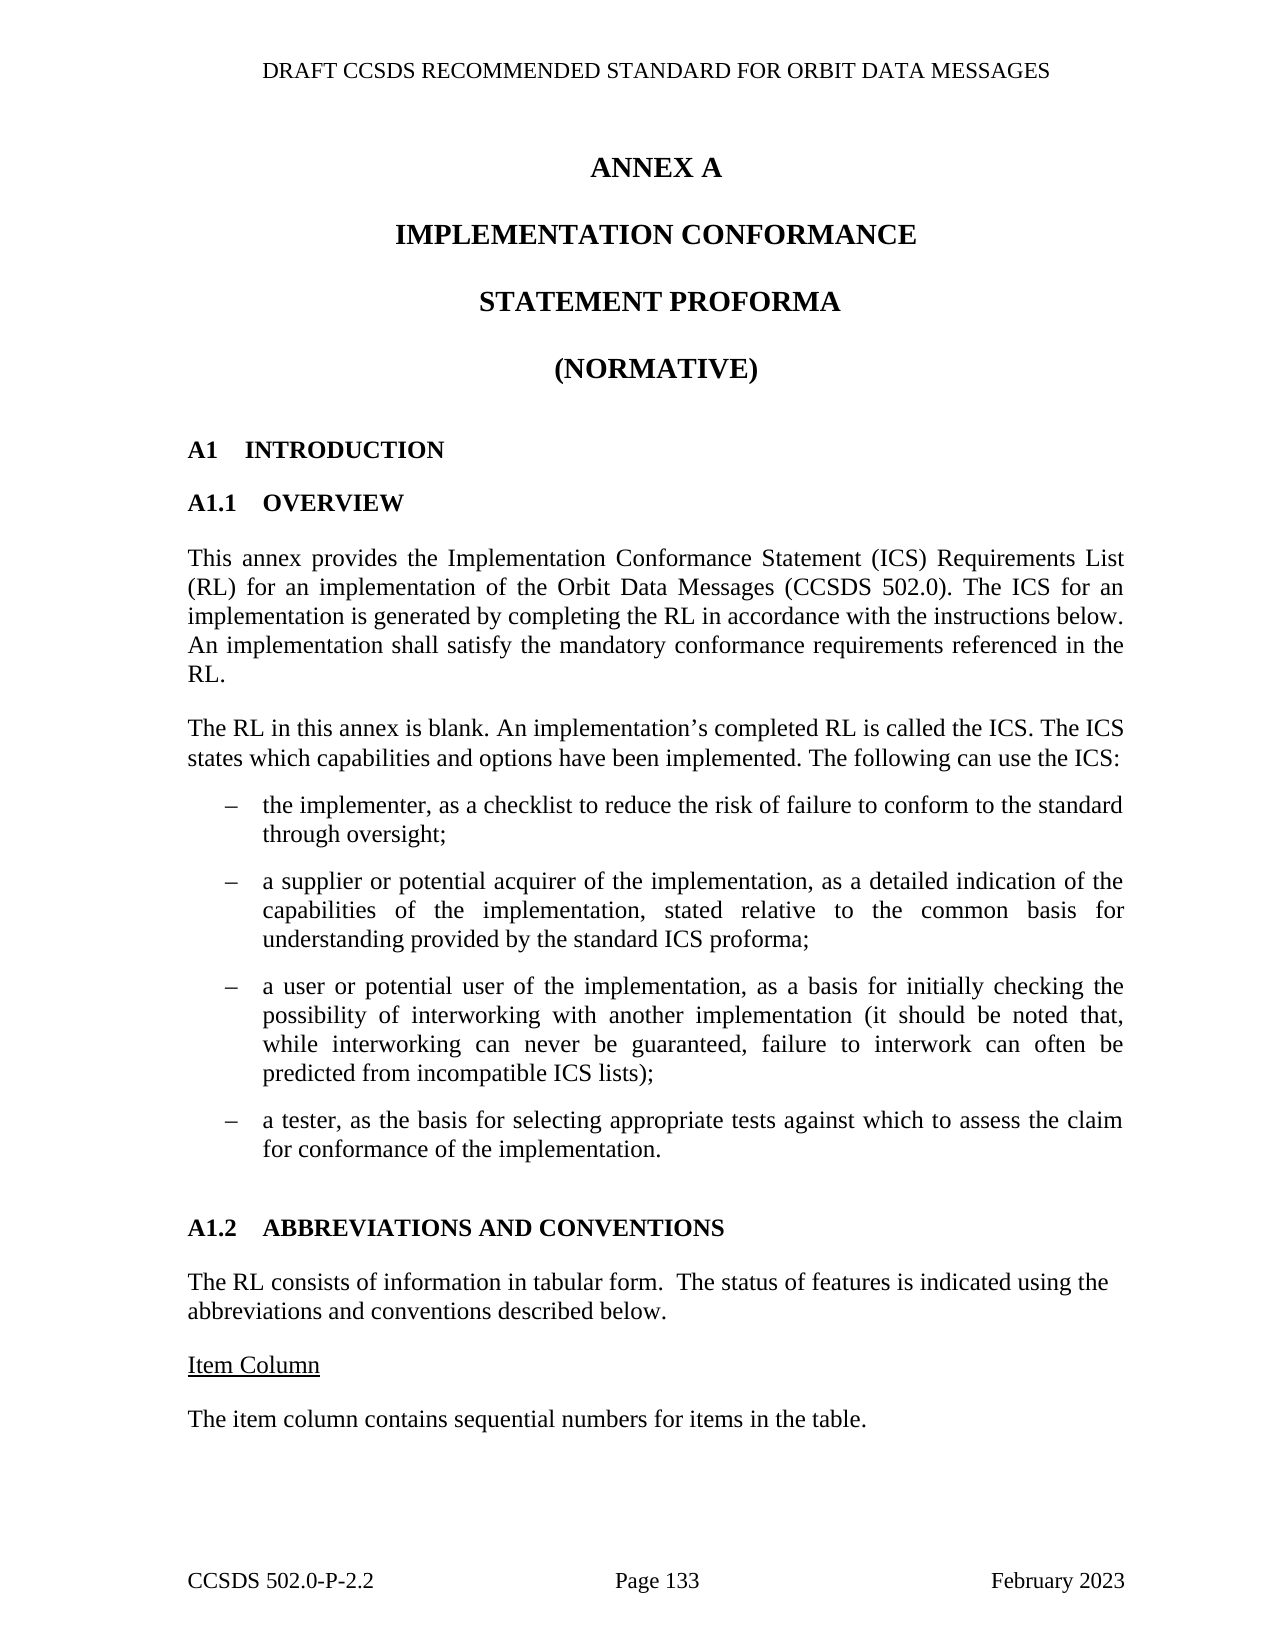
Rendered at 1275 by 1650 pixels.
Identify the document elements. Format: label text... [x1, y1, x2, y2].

list the implementer, as a checklist to reduce the risk of failure to conform to the standard through oversight; [225, 790, 1125, 848]
list a supplier or potential acquirer of the implementation, as a detailed indication of the capabilities of the implementation, stated relative to the common basis for understanding provided by the standard ICS proforma; [225, 866, 1125, 953]
text OVERVIEW [187, 488, 1125, 517]
text This annex provides the Implementation Conformance Statement (ICS) Requirements List (RL) for an implementation of the Orbit Data Messages (CCSDS 502.0). The ICS for an implementation is generated by completing the RL in accordance with the instructions below. An implementation shall satisfy the mandatory conformance requirements referenced in the RL. [187, 542, 1125, 688]
subtitle IMPLEMENTATION CONFORMANCE STATEMENT PROFORMA (NORMATIVE) [187, 150, 1125, 385]
text The RL in this annex is blank. An implementation’s completed RL is called the ICS. The ICS states which capabilities and options have been implemented. The following can use the ICS: [187, 713, 1125, 771]
list a tester, as the basis for selecting appropriate tests against which to assess the claim for conformance of the implementation. [225, 1105, 1125, 1163]
text Item Column [187, 1350, 1125, 1379]
text INTRODUCTION [187, 435, 1125, 463]
text The item column contains sequential numbers for items in the table. [187, 1404, 1125, 1433]
list a user or potential user of the implementation, as a basis for initially checking the possibility of interworking with another implementation (it should be noted that, while interworking can never be guaranteed, failure to interwork can often be predicted from incompatible ICS lists); [225, 971, 1125, 1086]
text ABBREVIATIONS AND CONVENTIONS [187, 1213, 1125, 1241]
text The RL consists of information in tabular form. The status of features is indicated using the abbreviations and conventions described below. [187, 1266, 1125, 1325]
